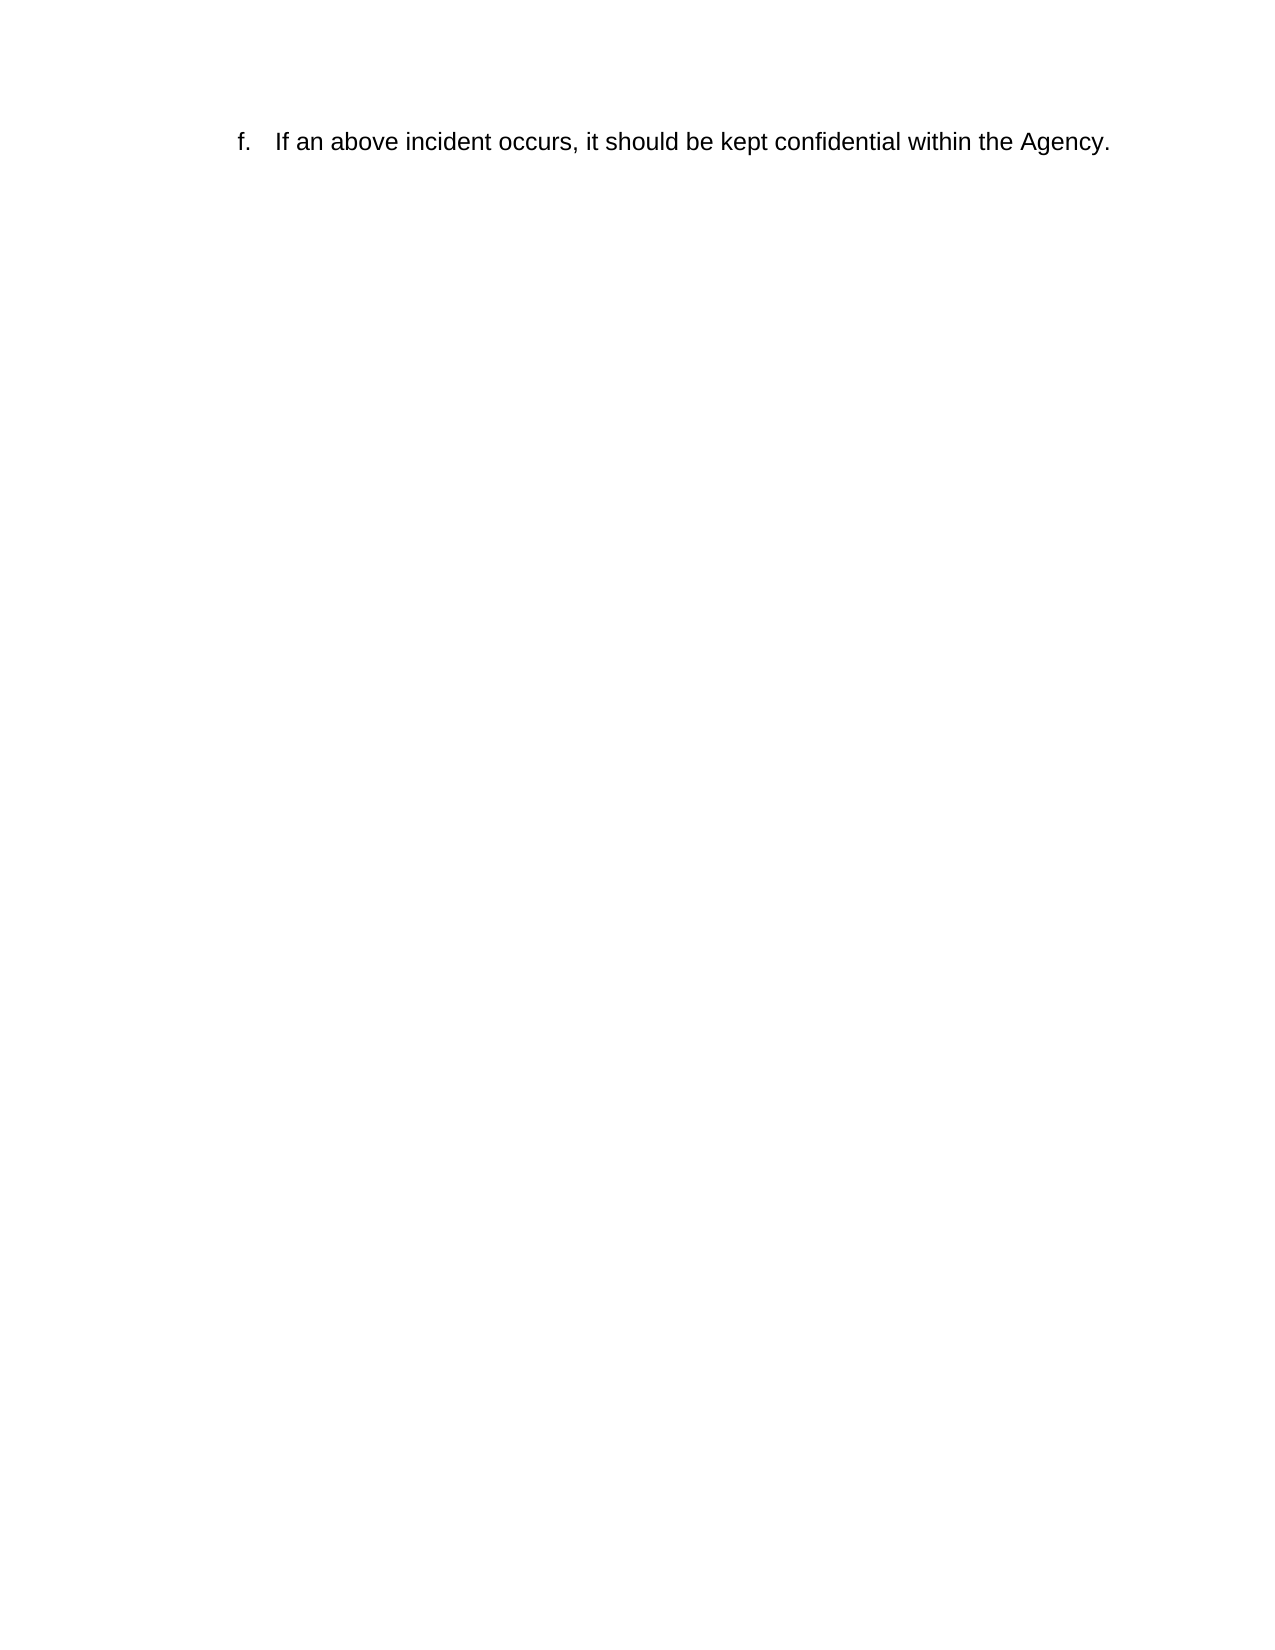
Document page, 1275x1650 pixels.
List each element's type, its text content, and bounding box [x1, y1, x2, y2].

list If an above incident occurs, it should be kept confidential within the Agency. [237, 127, 1181, 156]
